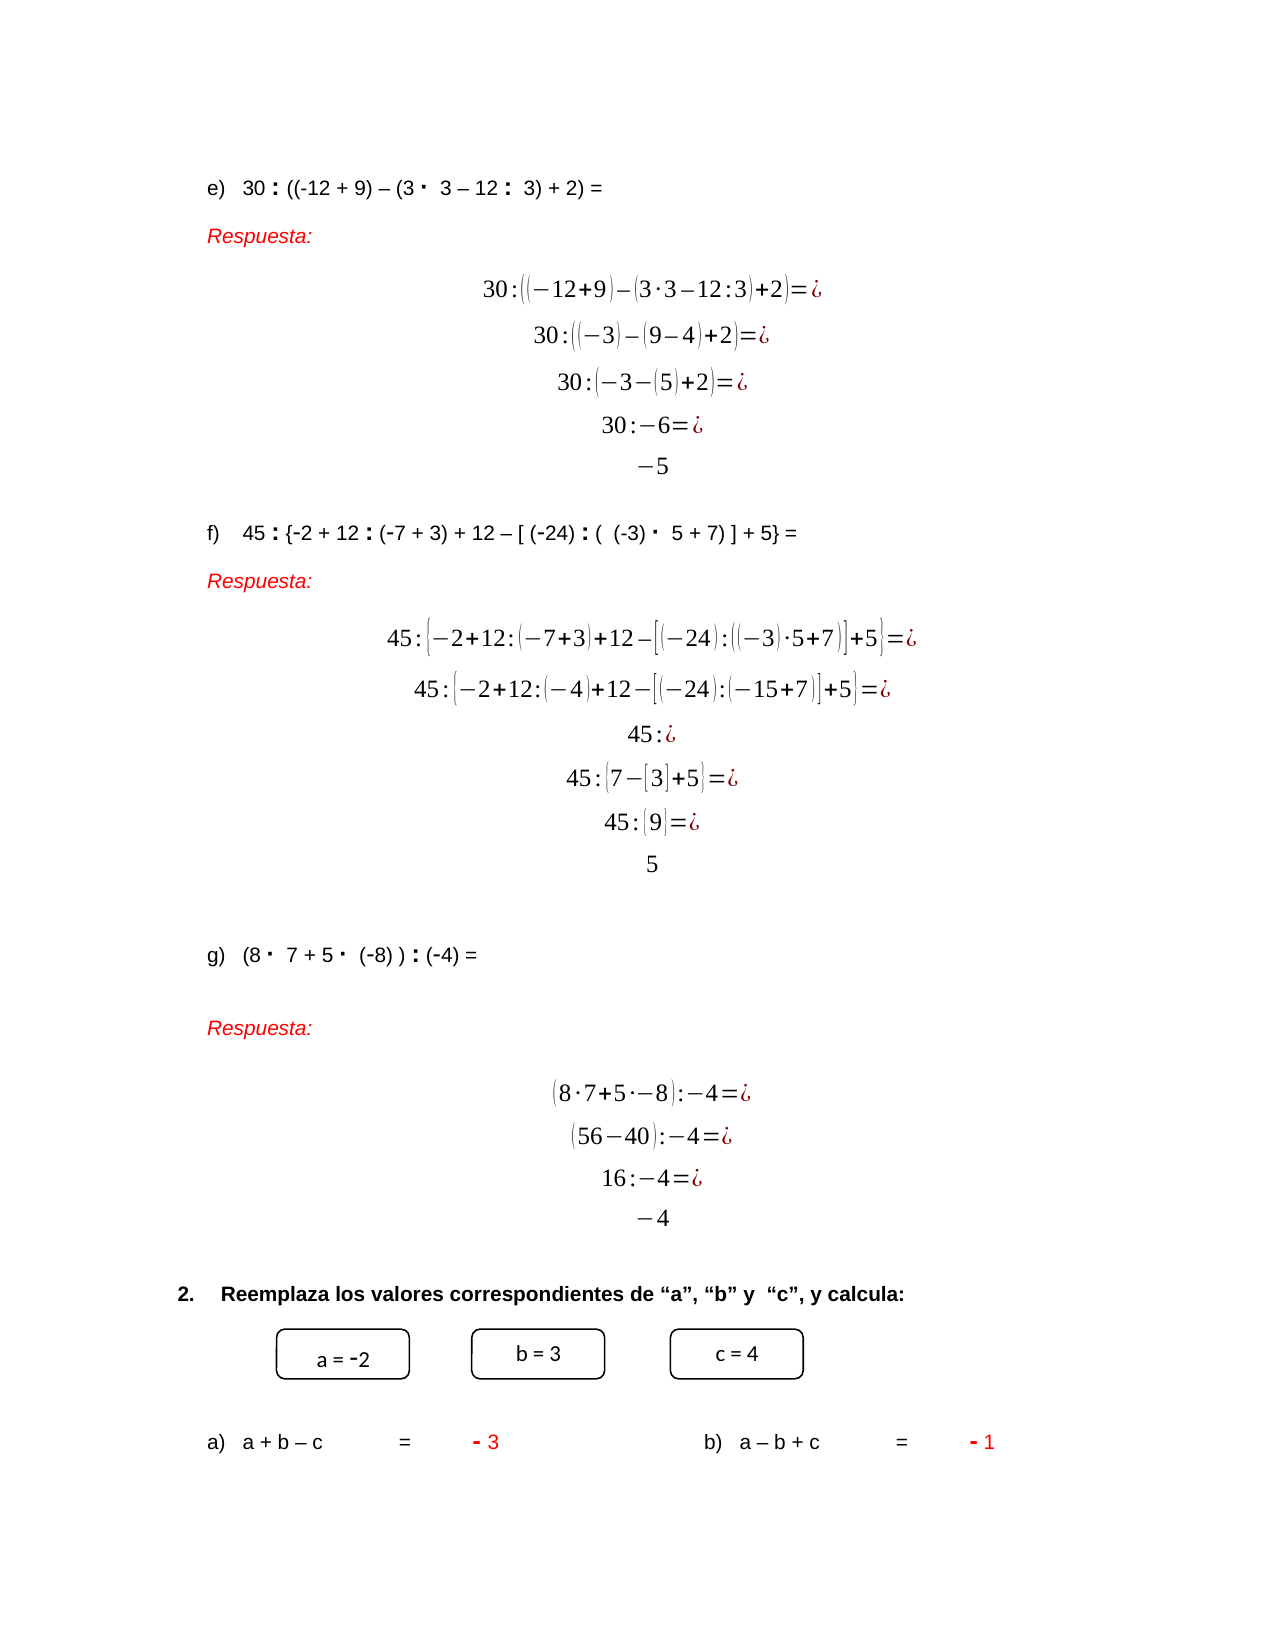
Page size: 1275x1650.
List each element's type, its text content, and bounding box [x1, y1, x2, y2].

list a – b + c = - 1 [704, 1426, 1098, 1454]
list Reemplaza los valores correspondientes de “a”, “b” y “c”, y calcula: [177, 1282, 1098, 1306]
text Respuesta: [207, 569, 1098, 593]
list 30 : ((-12 + 9) – (3 · 3 – 12 : 3) + 2) = [207, 172, 1098, 200]
text Respuesta: [177, 224, 1098, 248]
list 45 : {-2 + 12 : (-7 + 3) + 12 – [ (-24) : ( (-3) · 5 + 7) ] + 5} = [207, 517, 1098, 545]
list (8 · 7 + 5 · (-8) ) : (-4) = [207, 939, 1098, 967]
list a + b – c = - 3 [207, 1426, 601, 1454]
text Respuesta: [207, 1015, 1098, 1039]
